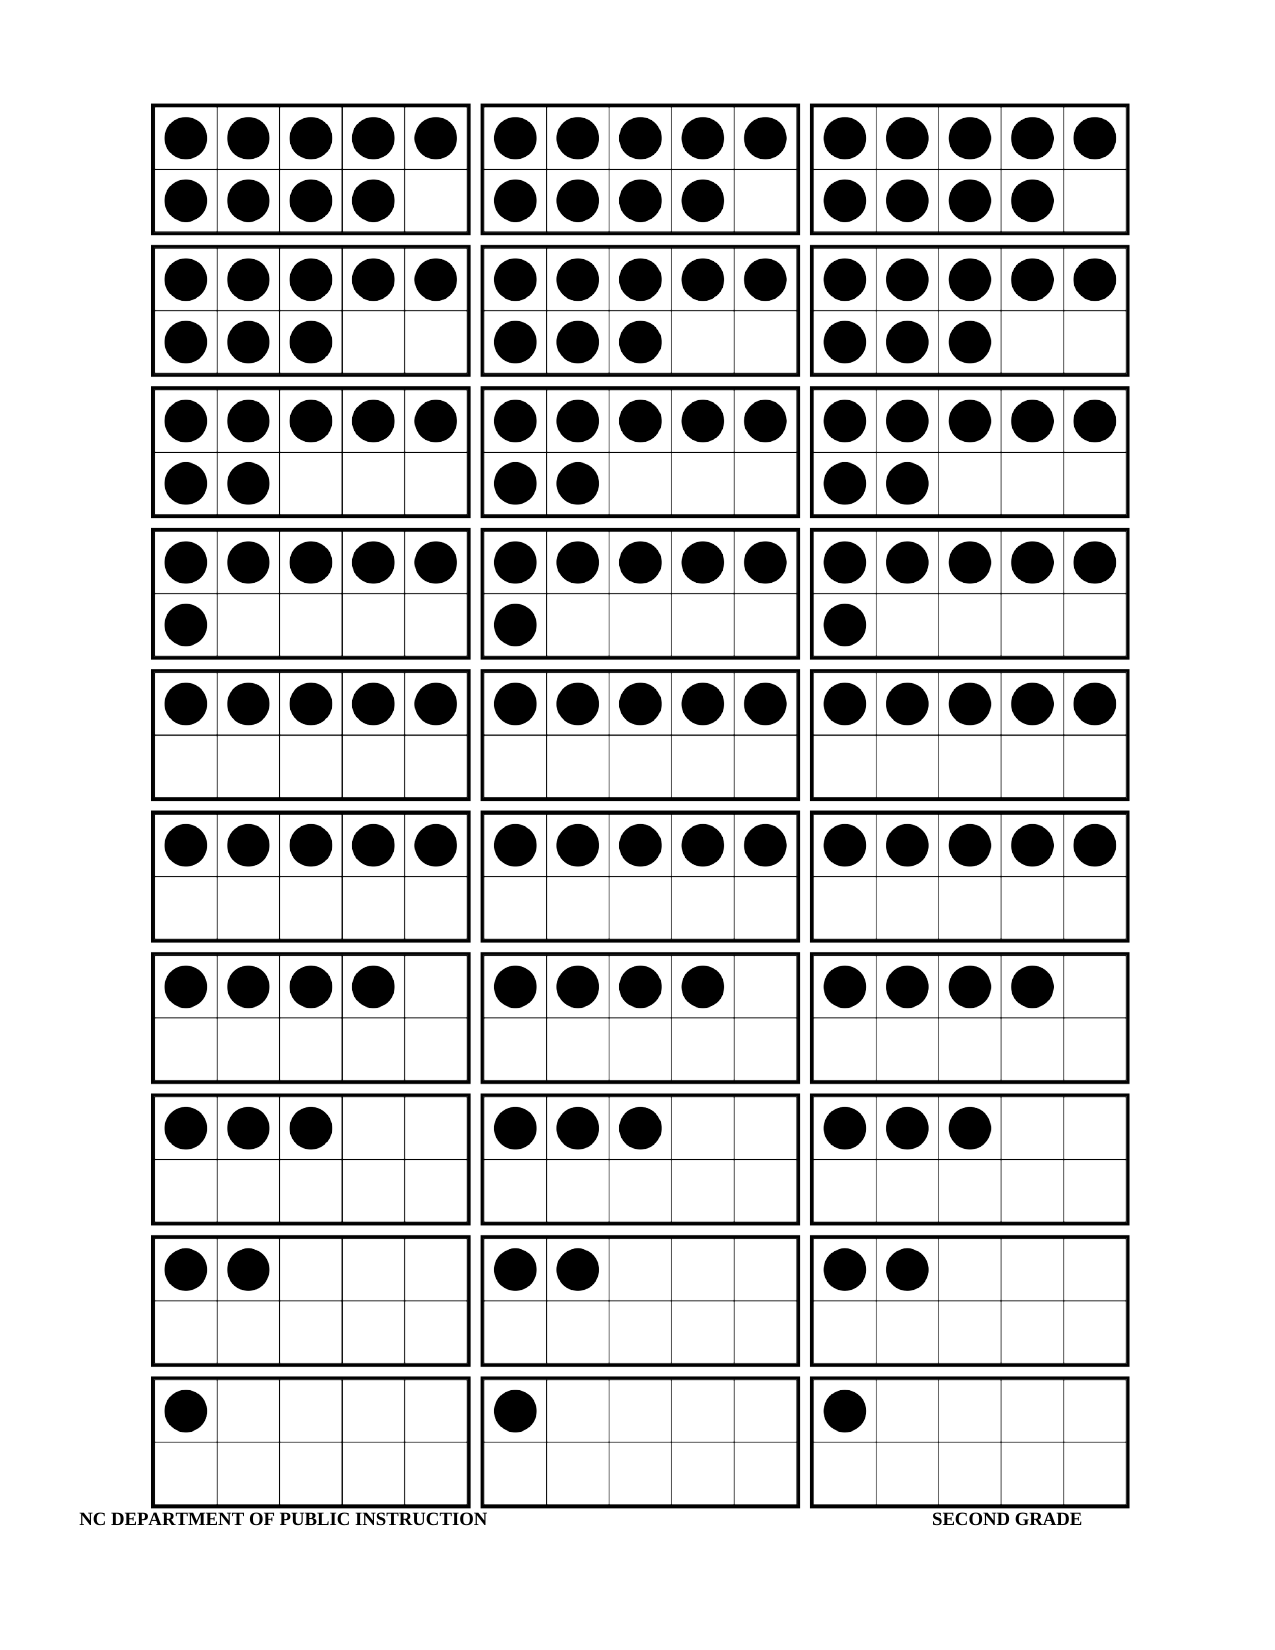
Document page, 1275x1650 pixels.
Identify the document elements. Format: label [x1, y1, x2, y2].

picture [1001, 1514, 1006, 1522]
picture [116, 1514, 121, 1522]
picture [972, 1514, 979, 1522]
picture [253, 1514, 260, 1522]
picture [25, 25, 1250, 1522]
picture [1061, 1514, 1066, 1522]
picture [230, 1514, 236, 1522]
picture [463, 1514, 470, 1522]
